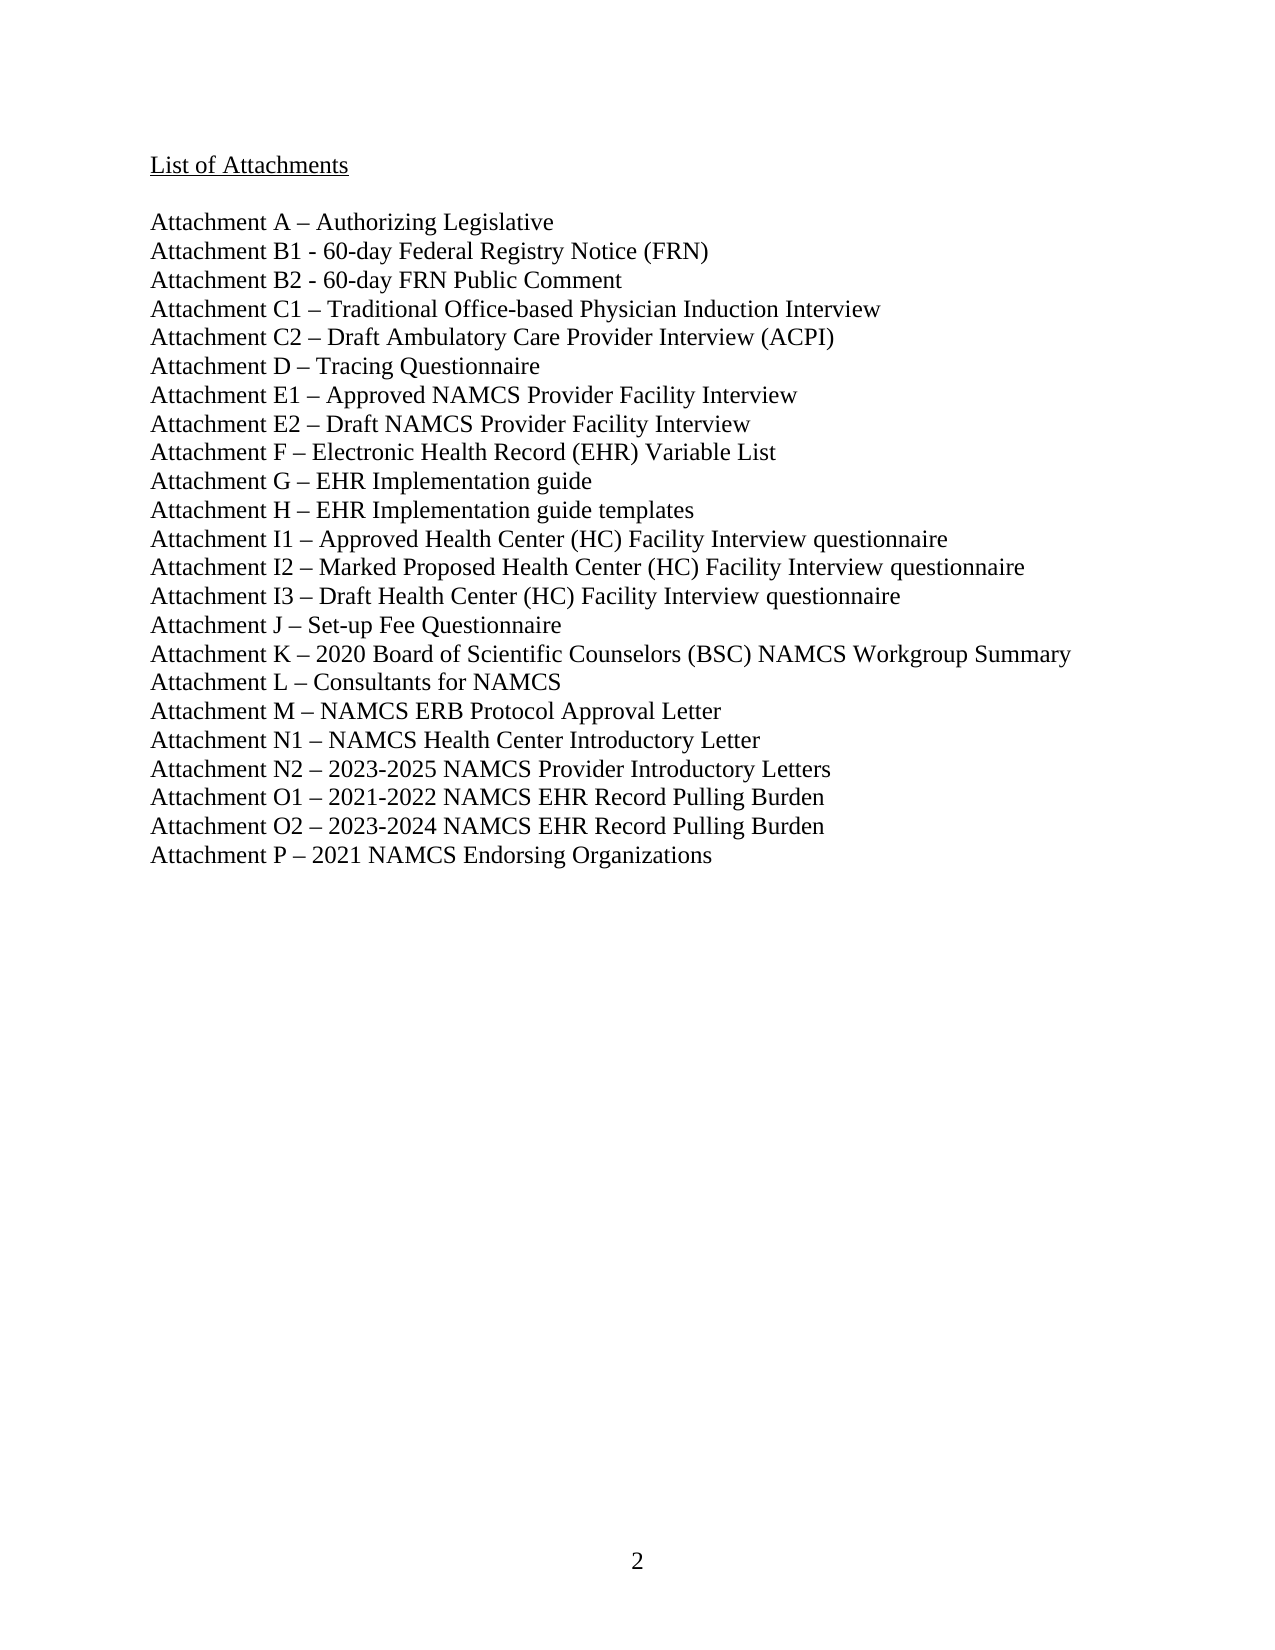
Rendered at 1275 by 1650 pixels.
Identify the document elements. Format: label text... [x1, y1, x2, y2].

text Attachment L – Consultants for NAMCS [150, 667, 1125, 696]
text Attachment I2 – Marked Proposed Health Center (HC) Facility Interview questionnaire [150, 552, 1125, 581]
text Attachment E1 – Approved NAMCS Provider Facility Interview [150, 380, 1125, 409]
text Attachment C2 – Draft Ambulatory Care Provider Interview (ACPI) [150, 322, 1125, 351]
text Attachment N1 – NAMCS Health Center Introductory Letter [150, 725, 1125, 754]
text Attachment D – Tracing Questionnaire [150, 351, 1125, 380]
text Attachment A – Authorizing Legislative [150, 207, 1125, 236]
text Attachment G – EHR Implementation guide [150, 466, 1125, 495]
text Attachment P – 2021 NAMCS Endorsing Organizations [150, 840, 1125, 869]
text Attachment K – 2020 Board of Scientific Counselors (BSC) NAMCS Workgroup Summary [150, 639, 1125, 667]
text Attachment N2 – 2023-2025 NAMCS Provider Introductory Letters [150, 754, 1125, 782]
text Attachment I3 – Draft Health Center (HC) Facility Interview questionnaire [150, 581, 1125, 610]
text Attachment H – EHR Implementation guide templates [150, 495, 1125, 524]
text Attachment M – NAMCS ERB Protocol Approval Letter [150, 696, 1125, 725]
text Attachment B2 - 60-day FRN Public Comment [150, 265, 1125, 294]
text Attachment C1 – Traditional Office-based Physician Induction Interview [150, 294, 1125, 322]
text Attachment I1 – Approved Health Center (HC) Facility Interview questionnaire [150, 524, 1125, 552]
text Attachment O1 – 2021-2022 NAMCS EHR Record Pulling Burden [150, 782, 1125, 811]
text Attachment B1 - 60-day Federal Registry Notice (FRN) [150, 236, 1125, 265]
text Attachment F – Electronic Health Record (EHR) Variable List [150, 437, 1125, 466]
text Attachment O2 – 2023-2024 NAMCS EHR Record Pulling Burden [150, 811, 1125, 840]
text Attachment J – Set-up Fee Questionnaire [150, 610, 1125, 639]
text List of Attachments [150, 150, 1125, 179]
text Attachment E2 – Draft NAMCS Provider Facility Interview [150, 409, 1125, 437]
